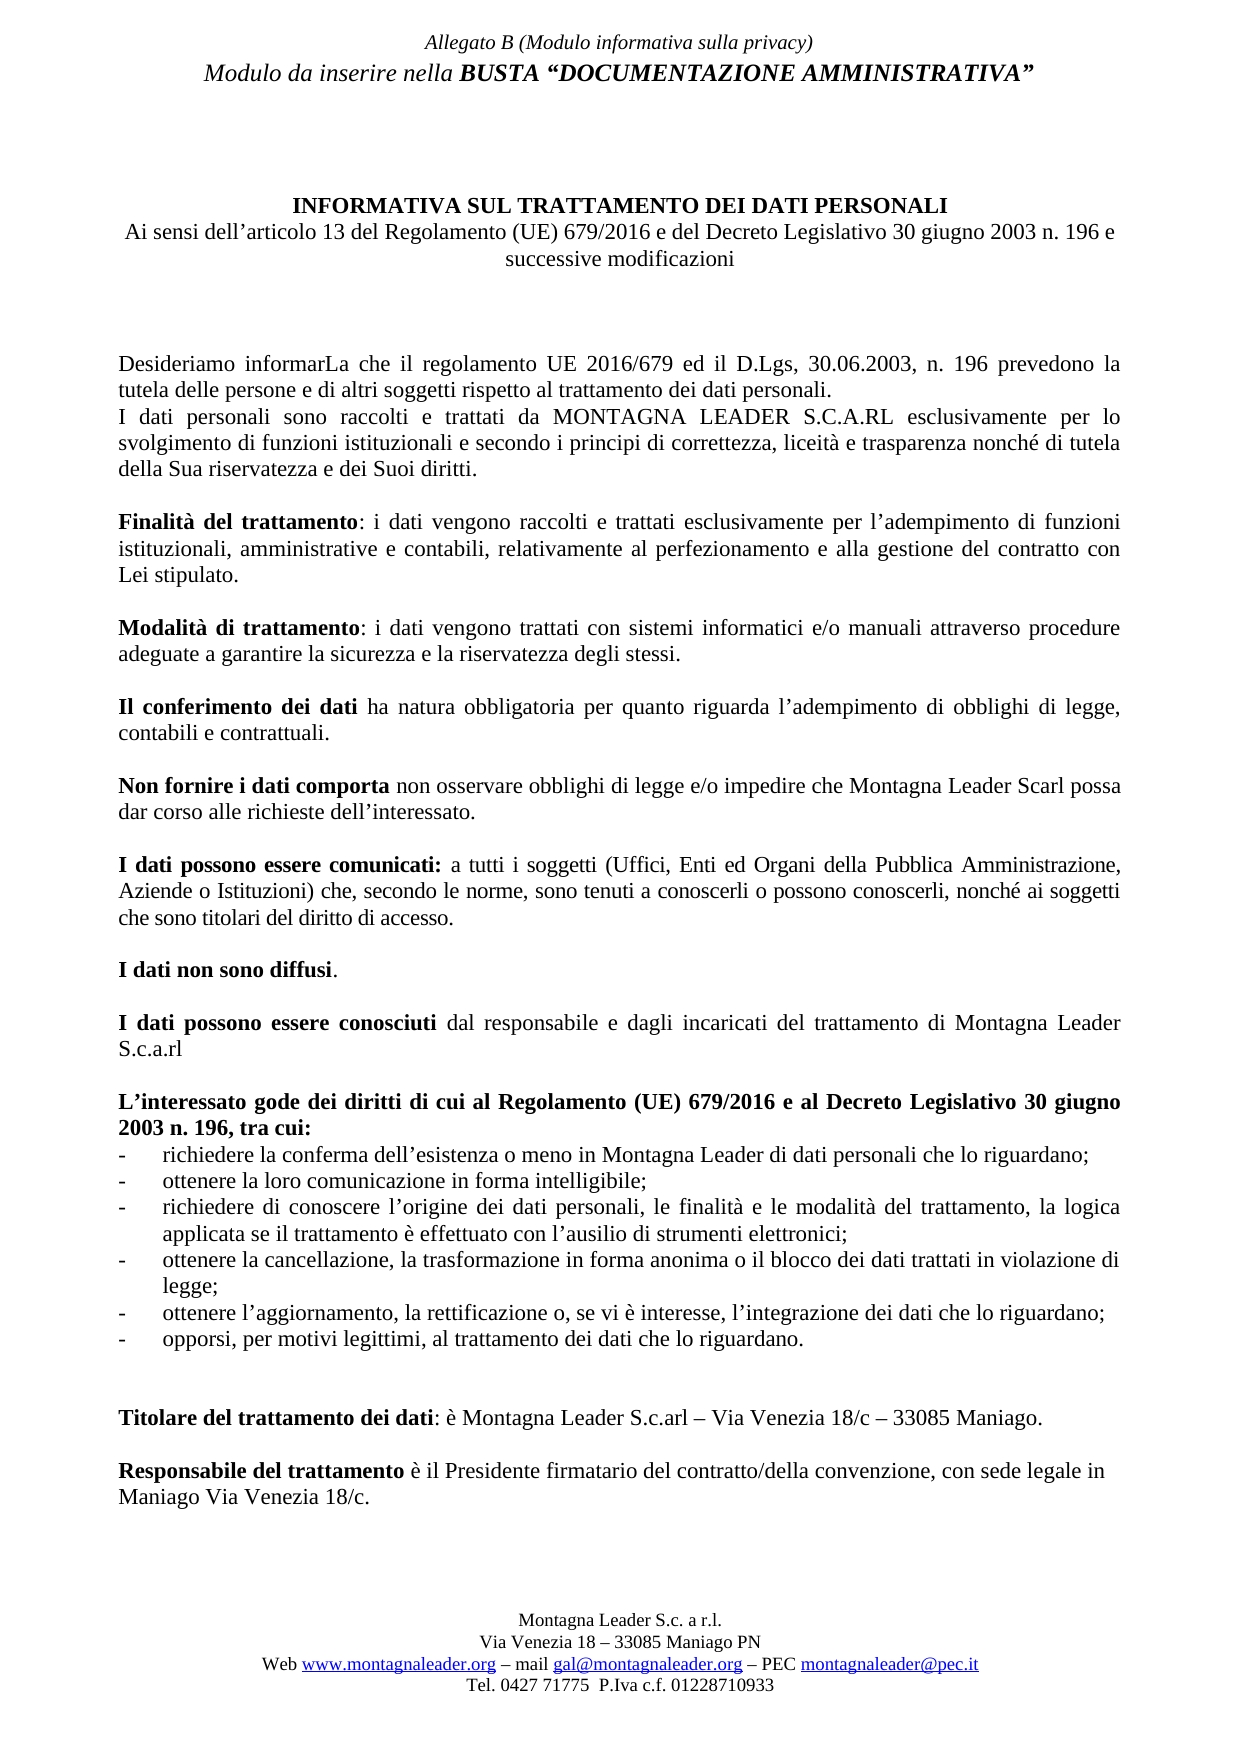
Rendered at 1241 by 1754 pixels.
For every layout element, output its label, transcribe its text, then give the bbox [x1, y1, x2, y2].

text I dati possono essere comunicati: a tutti i soggetti (Uffici, Enti ed Organi della Pubblica Amministrazione, Aziende o Istituzioni) che, secondo le norme, sono tenuti a conoscerli o possono conoscerli, nonché ai soggetti che sono titolari del diritto di accesso. [118, 851, 1122, 930]
list ottenere l’aggiornamento, la rettificazione o, se vi è interesse, l’integrazione dei dati che lo riguardano; [118, 1299, 1122, 1325]
text Desideriamo informarLa che il regolamento UE 2016/679 ed il D.Lgs, 30.06.2003, n. 196 prevedono la tutela delle persone e di altri soggetti rispetto al trattamento dei dati personali. [118, 350, 1122, 403]
list ottenere la cancellazione, la trasformazione in forma anonima o il blocco dei dati trattati in violazione di legge; [118, 1246, 1122, 1299]
text I dati possono essere conosciuti dal responsabile e dagli incaricati del trattamento di Montagna Leader S.c.a.rl [118, 1009, 1122, 1062]
list ottenere la loro comunicazione in forma intelligibile; [118, 1167, 1122, 1193]
list richiedere di conoscere l’origine dei dati personali, le finalità e le modalità del trattamento, la logica applicata se il trattamento è effettuato con l’ausilio di strumenti elettronici; [118, 1193, 1122, 1246]
text Non fornire i dati comporta non osservare obblighi di legge e/o impedire che Montagna Leader Scarl possa dar corso alle richieste dell’interessato. [118, 772, 1122, 824]
list opporsi, per motivi legittimi, al trattamento dei dati che lo riguardano. [118, 1325, 1122, 1352]
text Finalità del trattamento: i dati vengono raccolti e trattati esclusivamente per l’adempimento di funzioni istituzionali, amministrative e contabili, relativamente al perfezionamento e alla gestione del contratto con Lei stipulato. [118, 508, 1122, 587]
list richiedere la conferma dell’esistenza o meno in Montagna Leader di dati personali che lo riguardano; [118, 1141, 1122, 1167]
text INFORMATIVA SUL TRATTAMENTO DEI DATI PERSONALI [118, 192, 1122, 218]
text Modalità di trattamento: i dati vengono trattati con sistemi informatici e/o manuali attraverso procedure adeguate a garantire la sicurezza e la riservatezza degli stessi. [118, 614, 1122, 666]
text Responsabile del trattamento è il Presidente firmatario del contratto/della convenzione, con sede legale in Maniago Via Venezia 18/c. [118, 1457, 1122, 1510]
text Titolare del trattamento dei dati: è Montagna Leader S.c.arl – Via Venezia 18/c – 33085 Maniago. [118, 1404, 1122, 1431]
text I dati personali sono raccolti e trattati da MONTAGNA LEADER S.C.A.RL esclusivamente per lo svolgimento di funzioni istituzionali e secondo i principi di correttezza, liceità e trasparenza nonché di tutela della Sua riservatezza e dei Suoi diritti. [118, 403, 1122, 482]
text Ai sensi dell’articolo 13 del Regolamento (UE) 679/2016 e del Decreto Legislativo 30 giugno 2003 n. 196 e successive modificazioni [118, 218, 1122, 271]
text I dati non sono diffusi. [118, 956, 1122, 983]
text L’interessato gode dei diritti di cui al Regolamento (UE) 679/2016 e al Decreto Legislativo 30 giugno 2003 n. 196, tra cui: [118, 1088, 1122, 1141]
text Il conferimento dei dati ha natura obbligatoria per quanto riguarda l’adempimento di obblighi di legge, contabili e contrattuali. [118, 693, 1122, 745]
